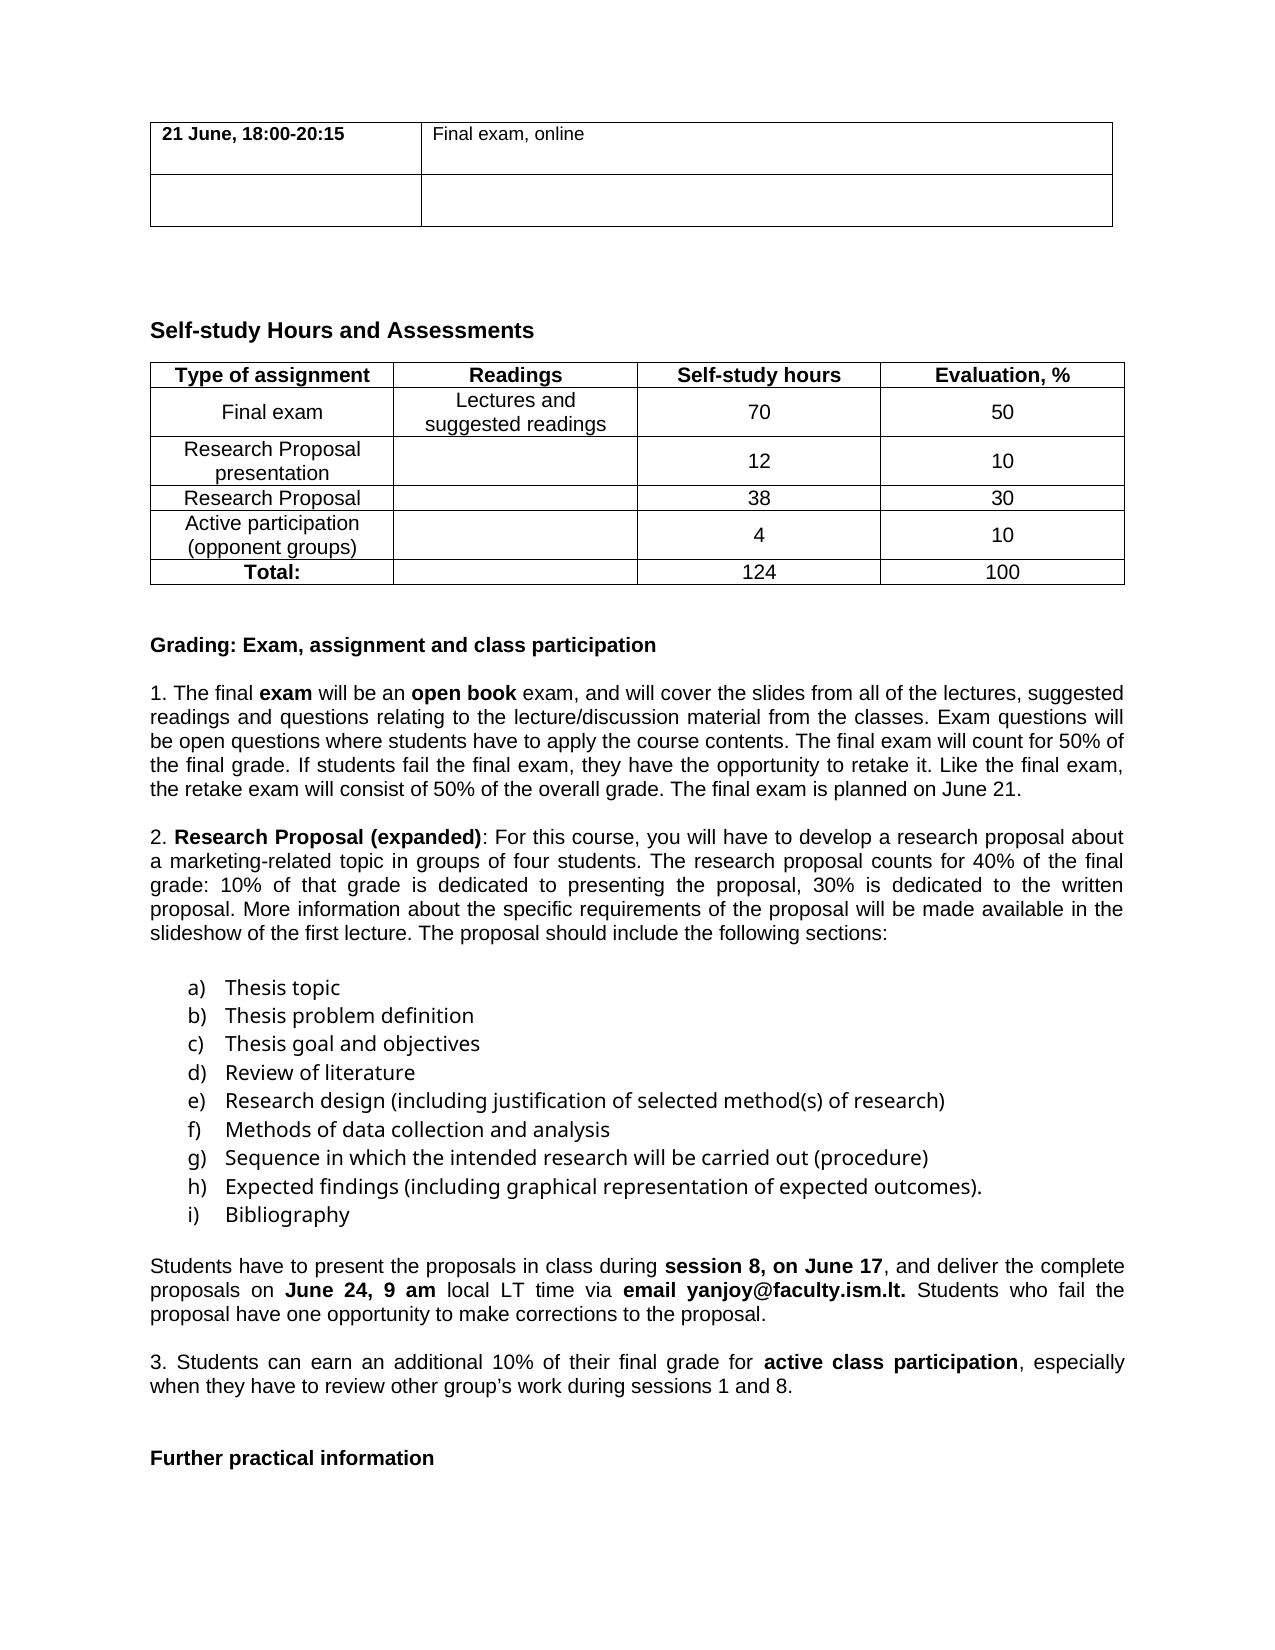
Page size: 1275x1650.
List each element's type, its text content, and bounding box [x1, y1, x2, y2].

table_cell 50 [881, 388, 1124, 436]
table_cell 70 [638, 388, 880, 436]
table_cell [151, 175, 421, 226]
table_header Self-study hours [638, 363, 880, 387]
table_cell Research Proposal presentation [151, 437, 393, 485]
text Grading: Exam, assignment and class participation [150, 633, 1125, 657]
table_cell 38 [638, 486, 880, 510]
text 2. Research Proposal (expanded): For this course, you will have to develop a research proposal about a marketing-related topic in groups of four students. The research proposal counts for 40% of the final grade: 10% of that grade is dedicated to presenting the proposal, 30% is dedicated to the written proposal. More information about the specific requirements of the proposal will be made available in the slideshow of the first lecture. The proposal should include the following sections: [150, 824, 1125, 944]
list Bibliography [187, 1200, 1125, 1229]
table_cell 30 [881, 486, 1124, 510]
table_header Evaluation, % [881, 363, 1124, 387]
text Self-study Hours and Assessments [150, 317, 1125, 343]
table_cell [394, 486, 637, 510]
list Sequence in which the intended research will be carried out (procedure) [187, 1143, 1125, 1172]
table_header Type of assignment [151, 363, 393, 387]
table_cell 10 [881, 511, 1124, 559]
list Research design (including justification of selected method(s) of research) [187, 1086, 1125, 1115]
table_cell 100 [881, 560, 1124, 584]
table_cell Lectures and suggested readings [394, 388, 637, 436]
list Review of literature [187, 1058, 1125, 1086]
table_cell [394, 511, 637, 559]
table_cell 12 [638, 437, 880, 485]
table_cell Final exam, online [422, 123, 1112, 174]
table_cell Active participation (opponent groups) [151, 511, 393, 559]
table_cell 10 [881, 437, 1124, 485]
table_cell Final exam [151, 388, 393, 436]
table_cell 21 June, 18:00-20:15 [151, 123, 421, 174]
text Further practical information [150, 1446, 1125, 1469]
list Expected findings (including graphical representation of expected outcomes). [187, 1172, 1125, 1200]
table_cell Total: [151, 560, 393, 584]
text Students have to present the proposals in class during session 8, on June 17, and deliver the complete proposals on June 24, 9 am local LT time via email yanjoy@faculty.ism.lt. Students who fail the proposal have one opportunity to make corrections to the proposal. [150, 1254, 1125, 1326]
list Methods of data collection and analysis [187, 1115, 1125, 1143]
table_cell [394, 560, 637, 584]
table_cell 4 [638, 511, 880, 559]
list Thesis problem definition [187, 1001, 1125, 1029]
list Thesis goal and objectives [187, 1029, 1125, 1058]
text 3. Students can earn an additional 10% of their final grade for active class participation, especially when they have to review other group’s work during sessions 1 and 8. [150, 1350, 1125, 1398]
table_cell Research Proposal [151, 486, 393, 510]
table_cell [422, 175, 1112, 226]
list Thesis topic [187, 973, 1125, 1001]
table_cell 124 [638, 560, 880, 584]
text 1. The final exam will be an open book exam, and will cover the slides from all of the lectures, suggested readings and questions relating to the lecture/discussion material from the classes. Exam questions will be open questions where students have to apply the course contents. The final exam will count for 50% of the final grade. If students fail the final exam, they have the opportunity to retake it. Like the final exam, the retake exam will consist of 50% of the overall grade. The final exam is planned on June 21. [150, 681, 1125, 801]
table_cell [394, 437, 637, 485]
table_header Readings [394, 363, 637, 387]
